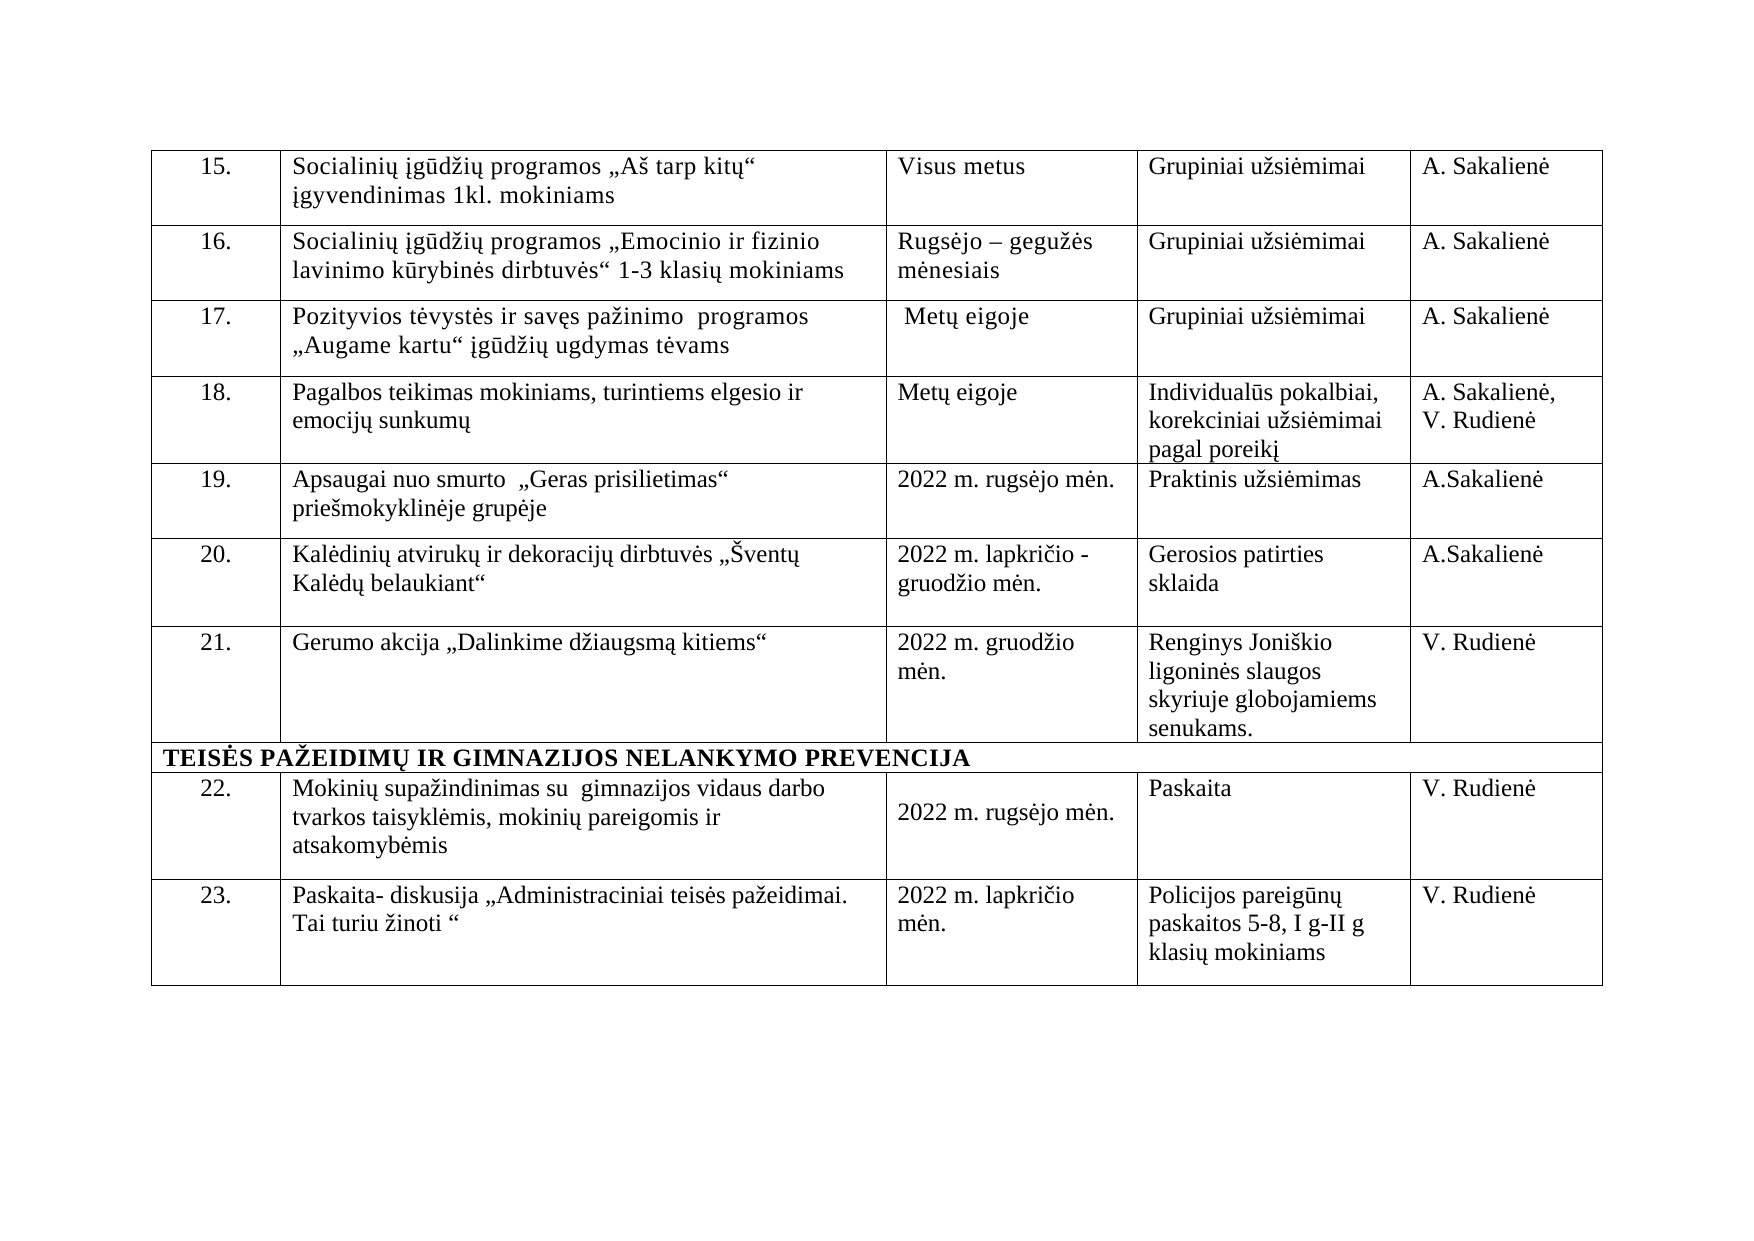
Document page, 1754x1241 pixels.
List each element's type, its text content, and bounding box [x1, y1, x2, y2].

table_cell Socialinių įgūdžių programos „Emocinio ir fizinio lavinimo kūrybinės dirbtuvės“ 1-3 klasių mokiniams [281, 226, 886, 300]
table_cell [152, 377, 280, 463]
table_cell [152, 226, 280, 300]
table_cell Pozityvios tėvystės ir savęs pažinimo programos „Augame kartu“ įgūdžių ugdymas tėvams [281, 301, 886, 376]
table_cell Policijos pareigūnų paskaitos 5-8, I g-II g klasių mokiniams [1138, 880, 1410, 985]
table_cell [152, 151, 280, 225]
table_cell Grupiniai užsiėmimai [1138, 301, 1410, 376]
table_cell A. Sakalienė [1411, 151, 1602, 225]
table_cell [152, 773, 280, 879]
table_cell V. Rudienė [1411, 880, 1602, 985]
table_cell Gerumo akcija „Dalinkime džiaugsmą kitiems“ [281, 627, 886, 742]
table_cell A. Sakalienė [1411, 226, 1602, 300]
table_cell V. Rudienė [1411, 627, 1602, 742]
table_cell Metų eigoje [887, 377, 1137, 463]
table_cell Rugsėjo – gegužės mėnesiais [887, 226, 1137, 300]
table_cell TEISĖS PAŽEIDIMŲ IR GIMNAZIJOS NELANKYMO PREVENCIJA [152, 743, 1602, 772]
table_cell Individualūs pokalbiai, korekciniai užsiėmimai pagal poreikį [1138, 377, 1410, 463]
table_cell 2022 m. gruodžio mėn. [887, 627, 1137, 742]
table_cell A.Sakalienė [1411, 539, 1602, 626]
table_cell [152, 627, 280, 742]
table_cell 2022 m. lapkričio -gruodžio mėn. [887, 539, 1137, 626]
table_cell Praktinis užsiėmimas [1138, 464, 1410, 538]
table_cell 2022 m. lapkričio mėn. [887, 880, 1137, 985]
table_cell [152, 880, 280, 985]
table_cell Visus metus [887, 151, 1137, 225]
table_cell A. Sakalienė [1411, 301, 1602, 376]
table_cell Renginys Joniškio ligoninės slaugos skyriuje globojamiems senukams. [1138, 627, 1410, 742]
table_cell [152, 301, 280, 376]
table_cell Grupiniai užsiėmimai [1138, 226, 1410, 300]
table_cell 2022 m. rugsėjo mėn. [887, 773, 1137, 879]
table_cell Socialinių įgūdžių programos „Aš tarp kitų“ įgyvendinimas 1kl. mokiniams [281, 151, 886, 225]
table_cell Pagalbos teikimas mokiniams, turintiems elgesio ir emocijų sunkumų [281, 377, 886, 463]
table_cell [152, 464, 280, 538]
table_cell A. Sakalienė, V. Rudienė [1411, 377, 1602, 463]
table_cell V. Rudienė [1411, 773, 1602, 879]
table_cell Metų eigoje [887, 301, 1137, 376]
table_cell Paskaita- diskusija „Administraciniai teisės pažeidimai. Tai turiu žinoti “ [281, 880, 886, 985]
table_cell Paskaita [1138, 773, 1410, 879]
table_cell [152, 539, 280, 626]
table_cell Grupiniai užsiėmimai [1138, 151, 1410, 225]
table_cell A.Sakalienė [1411, 464, 1602, 538]
table_cell 2022 m. rugsėjo mėn. [887, 464, 1137, 538]
table_cell Gerosios patirties sklaida [1138, 539, 1410, 626]
table_cell Apsaugai nuo smurto „Geras prisilietimas“ priešmokyklinėje grupėje [281, 464, 886, 538]
table_cell Kalėdinių atvirukų ir dekoracijų dirbtuvės „Šventų Kalėdų belaukiant“ [281, 539, 886, 626]
table_cell Mokinių supažindinimas su gimnazijos vidaus darbo tvarkos taisyklėmis, mokinių pareigomis ir atsakomybėmis [281, 773, 886, 879]
